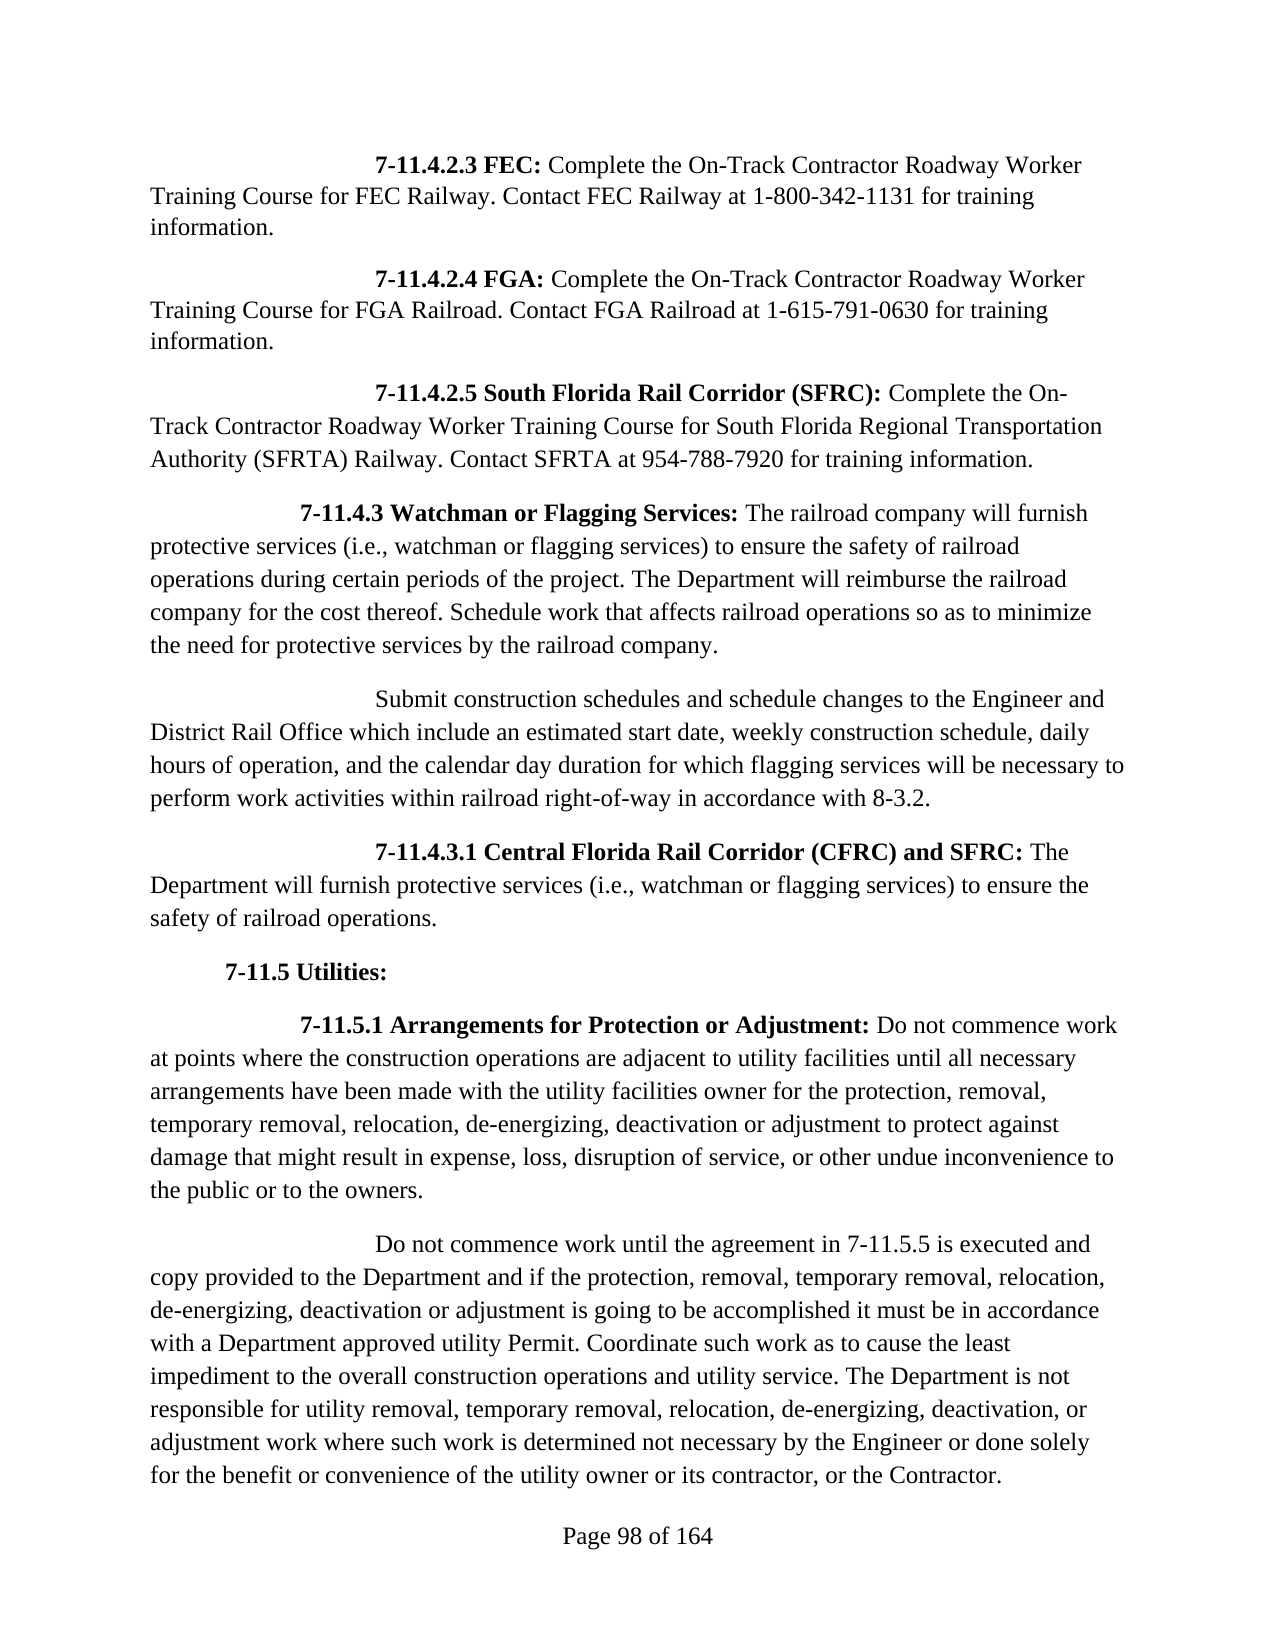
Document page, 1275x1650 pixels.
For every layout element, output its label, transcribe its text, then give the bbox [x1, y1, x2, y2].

text 7-11.4.3.1 Central Florida Rail Corridor (CFRC) and SFRC: The Department will furnish protective services (i.e., watchman or flagging services) to ensure the safety of railroad operations. [150, 837, 1125, 931]
text 7-11.5 Utilities: [150, 957, 1125, 985]
text 7-11.4.2.5 South Florida Rail Corridor (SFRC): Complete the On-Track Contractor Roadway Worker Training Course for South Florida Regional Transportation Authority (SFRTA) Railway. Contact SFRTA at 954-788-7920 for training information. [150, 378, 1125, 473]
text 7-11.5.1 Arrangements for Protection or Adjustment: Do not commence work at points where the construction operations are adjacent to utility facilities until all necessary arrangements have been made with the utility facilities owner for the protection, removal, temporary removal, relocation, de-energizing, deactivation or adjustment to protect against damage that might result in expense, loss, disruption of service, or other undue inconvenience to the public or to the owners. [150, 1010, 1125, 1204]
text 7-11.4.2.4 FGA: Complete the On-Track Contractor Roadway Worker Training Course for FGA Railroad. Contact FGA Railroad at 1-615-791-0630 for training information. [150, 264, 1125, 355]
text 7-11.4.2.3 FEC: Complete the On-Track Contractor Roadway Worker Training Course for FEC Railway. Contact FEC Railway at 1-800-342-1131 for training information. [150, 150, 1125, 241]
text 7-11.4.3 Watchman or Flagging Services: The railroad company will furnish protective services (i.e., watchman or flagging services) to ensure the safety of railroad operations during certain periods of the project. The Department will reimburse the railroad company for the cost thereof. Schedule work that affects railroad operations so as to minimize the need for protective services by the railroad company. [150, 498, 1125, 659]
text Do not commence work until the agreement in 7-11.5.5 is executed and copy provided to the Department and if the protection, removal, temporary removal, relocation, de-energizing, deactivation or adjustment is going to be accomplished it must be in accordance with a Department approved utility Permit. Coordinate such work as to cause the least impediment to the overall construction operations and utility service. The Department is not responsible for utility removal, temporary removal, relocation, de-energizing, deactivation, or adjustment work where such work is determined not necessary by the Engineer or done solely for the benefit or convenience of the utility owner or its contractor, or the Contractor. [150, 1229, 1125, 1489]
text Submit construction schedules and schedule changes to the Engineer and District Rail Office which include an estimated start date, weekly construction schedule, daily hours of operation, and the calendar day duration for which flagging services will be necessary to perform work activities within railroad right-of-way in accordance with 8-3.2. [150, 684, 1125, 812]
